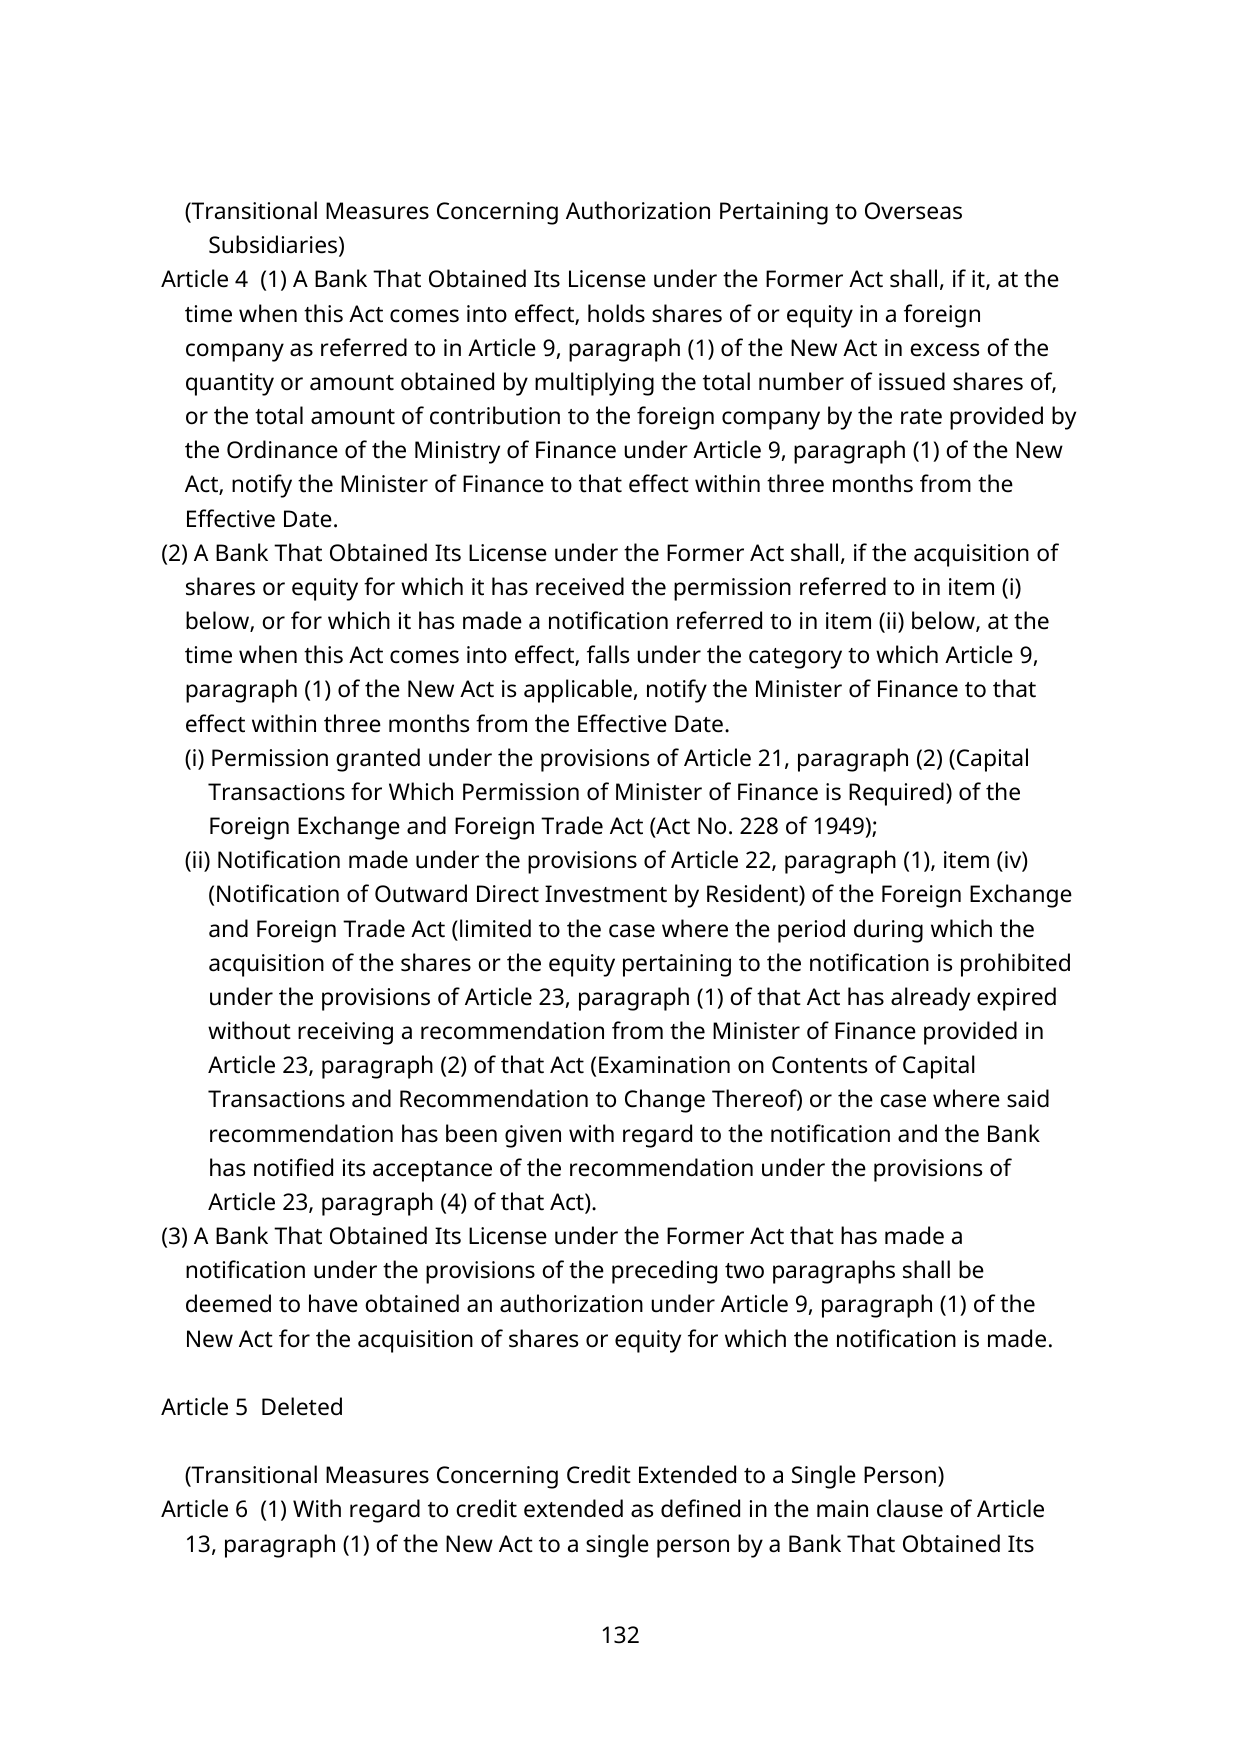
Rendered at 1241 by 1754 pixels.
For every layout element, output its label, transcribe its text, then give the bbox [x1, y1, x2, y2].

text (Transitional Measures Concerning Authorization Pertaining to Overseas Subsidiaries) [184, 194, 1079, 262]
text (Transitional Measures Concerning Credit Extended to a Single Person) [184, 1458, 1079, 1492]
text (i) Permission granted under the provisions of Article 21, paragraph (2) (Capital Transactions for Which Permission of Minister of Finance is Required) of the Foreign Exchange and Foreign Trade Act (Act No. 228 of 1949); [184, 740, 1079, 843]
text Article 5 Deleted [161, 1389, 1079, 1424]
text (3) A Bank That Obtained Its License under the Former Act that has made a notification under the provisions of the preceding two paragraphs shall be deemed to have obtained an authorization under Article 9, paragraph (1) of the New Act for the acquisition of shares or equity for which the notification is made. [161, 1219, 1079, 1355]
text (ii) Notification made under the provisions of Article 22, paragraph (1), item (iv) (Notification of Outward Direct Investment by Resident) of the Foreign Exchange and Foreign Trade Act (limited to the case where the period during which the acquisition of the shares or the equity pertaining to the notification is prohibited under the provisions of Article 23, paragraph (1) of that Act has already expired without receiving a recommendation from the Minister of Finance provided in Article 23, paragraph (2) of that Act (Examination on Contents of Capital Transactions and Recommendation to Change Thereof) or the case where said recommendation has been given with regard to the notification and the Bank has notified its acceptance of the recommendation under the provisions of Article 23, paragraph (4) of that Act). [184, 843, 1079, 1219]
text Article 4 (1) A Bank That Obtained Its License under the Former Act shall, if it, at the time when this Act comes into effect, holds shares of or equity in a foreign company as referred to in Article 9, paragraph (1) of the New Act in excess of the quantity or amount obtained by multiplying the total number of issued shares of, or the total amount of contribution to the foreign company by the rate provided by the Ordinance of the Ministry of Finance under Article 9, paragraph (1) of the New Act, notify the Minister of Finance to that effect within three months from the Effective Date. [161, 262, 1079, 535]
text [161, 1492, 1079, 1560]
text (2) A Bank That Obtained Its License under the Former Act shall, if the acquisition of shares or equity for which it has received the permission referred to in item (i) below, or for which it has made a notification referred to in item (ii) below, at the time when this Act comes into effect, falls under the category to which Article 9, paragraph (1) of the New Act is applicable, notify the Minister of Finance to that effect within three months from the Effective Date. [161, 535, 1079, 740]
